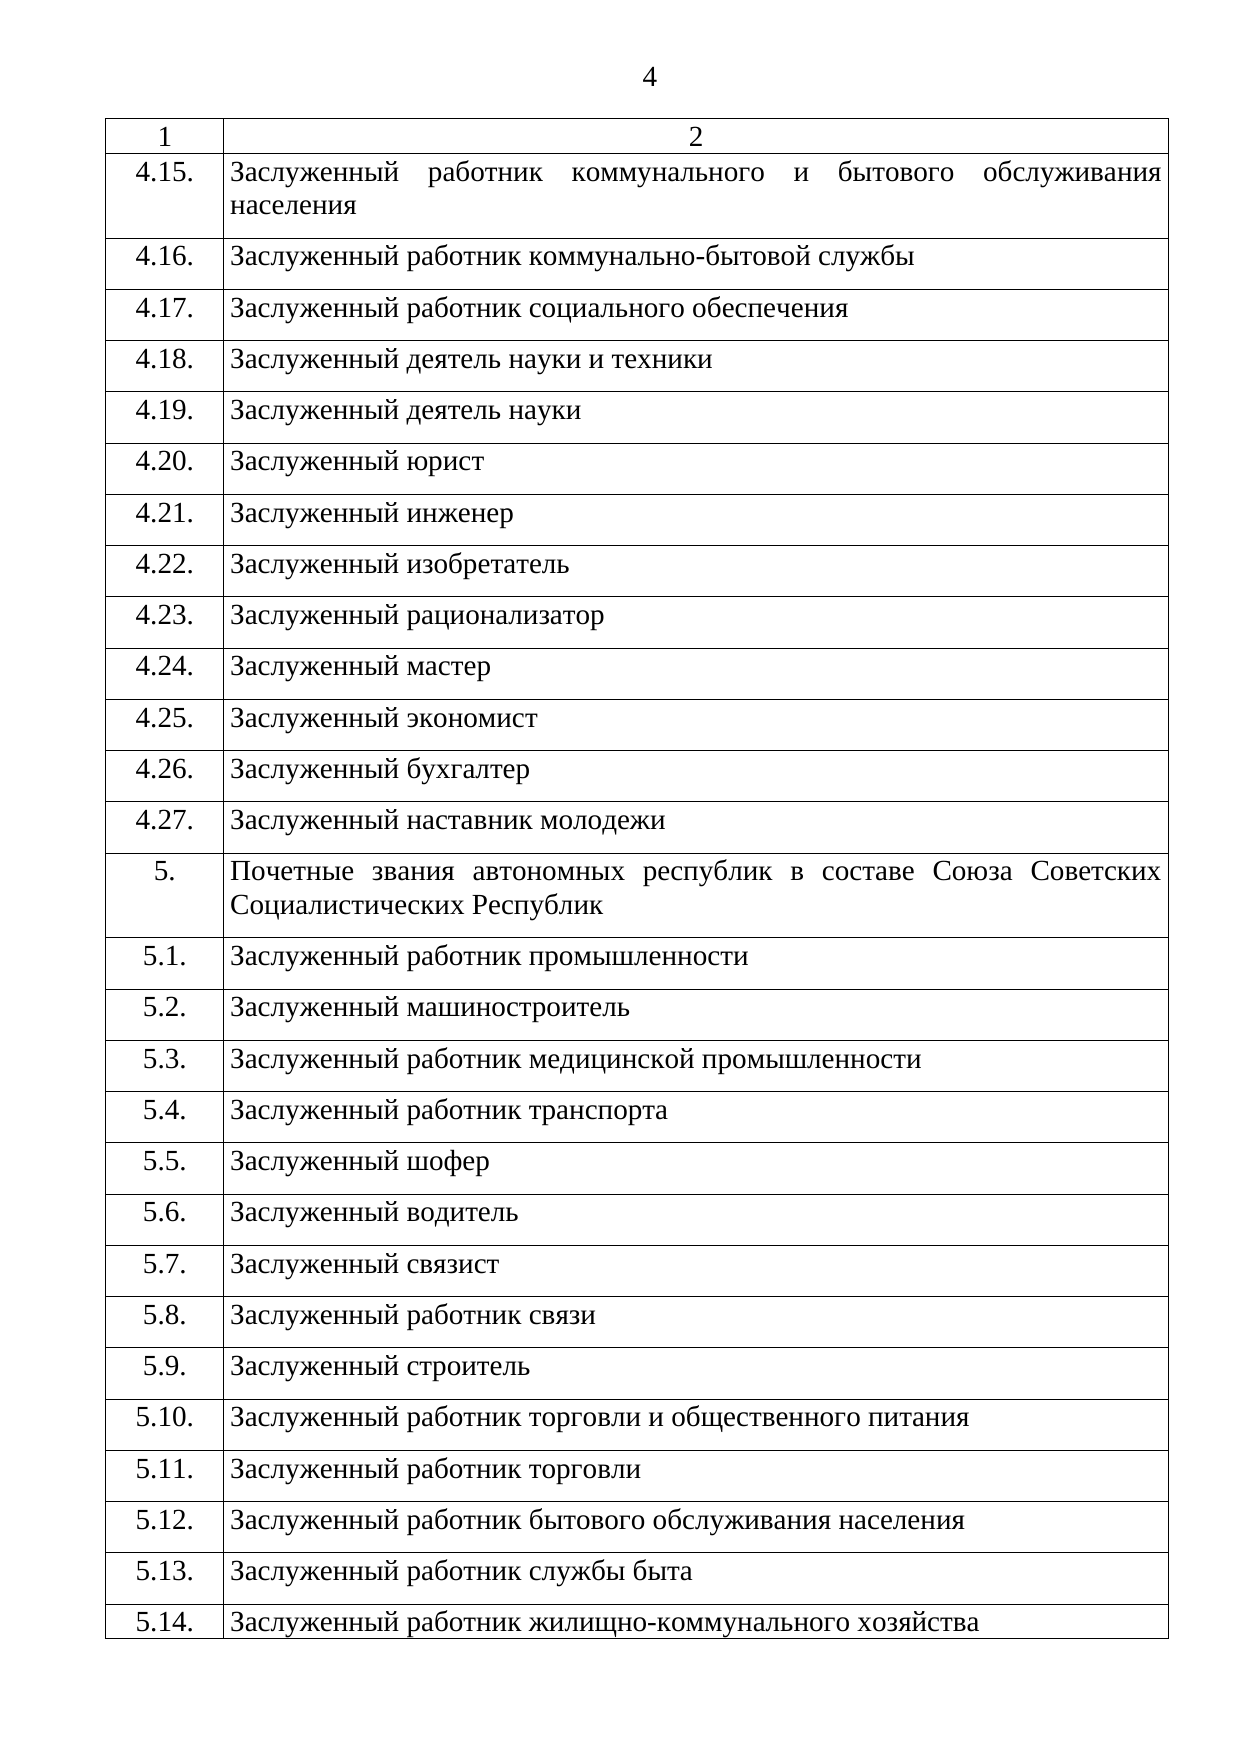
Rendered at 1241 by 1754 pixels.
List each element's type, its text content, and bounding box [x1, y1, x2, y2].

table_cell 4.27. [106, 802, 223, 852]
table_cell 4.22. [106, 546, 223, 596]
table_cell 4.16. [106, 239, 223, 289]
table_cell 4.17. [106, 290, 223, 340]
table_header 1 [106, 119, 223, 153]
table_cell 5.1. [106, 938, 223, 988]
table_cell 4.15. [106, 154, 223, 237]
table_cell Заслуженный работник промышленности [224, 938, 1168, 988]
table_cell 5.7. [106, 1246, 223, 1296]
table_cell 5.6. [106, 1195, 223, 1245]
table_cell Заслуженный мастер [224, 649, 1168, 699]
table_cell 5.14. [106, 1605, 223, 1638]
table_cell Заслуженный наставник молодежи [224, 802, 1168, 852]
table_cell Заслуженный деятель науки [224, 392, 1168, 442]
table_cell 5.3. [106, 1041, 223, 1091]
table_cell 4.24. [106, 649, 223, 699]
table_cell 5.9. [106, 1348, 223, 1398]
table_cell 5.10. [106, 1400, 223, 1450]
table_cell 4.19. [106, 392, 223, 442]
table_cell Заслуженный строитель [224, 1348, 1168, 1398]
table_cell Заслуженный работник связи [224, 1297, 1168, 1347]
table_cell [224, 1605, 1168, 1638]
table_cell Заслуженный машиностроитель [224, 990, 1168, 1040]
table_cell Заслуженный работник службы быта [224, 1553, 1168, 1603]
table_cell 4.26. [106, 751, 223, 801]
table_cell 5.4. [106, 1092, 223, 1142]
table_cell 5.13. [106, 1553, 223, 1603]
table_cell 5.5. [106, 1143, 223, 1193]
table_cell Заслуженный рационализатор [224, 597, 1168, 647]
table_cell Заслуженный работник торговли [224, 1451, 1168, 1501]
table_cell Заслуженный изобретатель [224, 546, 1168, 596]
table_cell 4.23. [106, 597, 223, 647]
table_cell Заслуженный работник социального обеспечения [224, 290, 1168, 340]
table_cell Заслуженный инженер [224, 495, 1168, 545]
table_cell Заслуженный шофер [224, 1143, 1168, 1193]
table_cell Заслуженный работник транспорта [224, 1092, 1168, 1142]
table_cell Заслуженный связист [224, 1246, 1168, 1296]
table_cell 4.21. [106, 495, 223, 545]
table_cell Заслуженный экономист [224, 700, 1168, 750]
table_cell 5. [106, 854, 223, 937]
table_cell 5.12. [106, 1502, 223, 1552]
table_cell Почетные звания автономных республик в составе Союза Советских Социалистических Республик [224, 854, 1168, 937]
table_cell 5.11. [106, 1451, 223, 1501]
table_cell 4.20. [106, 444, 223, 494]
table_cell Заслуженный работник коммунально-бытовой службы [224, 239, 1168, 289]
table_cell 5.8. [106, 1297, 223, 1347]
table_cell Заслуженный бухгалтер [224, 751, 1168, 801]
table_cell Заслуженный юрист [224, 444, 1168, 494]
table_cell 4.25. [106, 700, 223, 750]
table_cell Заслуженный работник бытового обслуживания населения [224, 1502, 1168, 1552]
table_cell Заслуженный работник медицинской промышленности [224, 1041, 1168, 1091]
table_cell Заслуженный деятель науки и техники [224, 341, 1168, 391]
table_cell Заслуженный работник торговли и общественного питания [224, 1400, 1168, 1450]
table_cell 5.2. [106, 990, 223, 1040]
table_cell Заслуженный водитель [224, 1195, 1168, 1245]
table_cell 4.18. [106, 341, 223, 391]
table_cell Заслуженный работник коммунального и бытового обслуживания населения [224, 154, 1168, 237]
table_header 2 [224, 119, 1168, 153]
